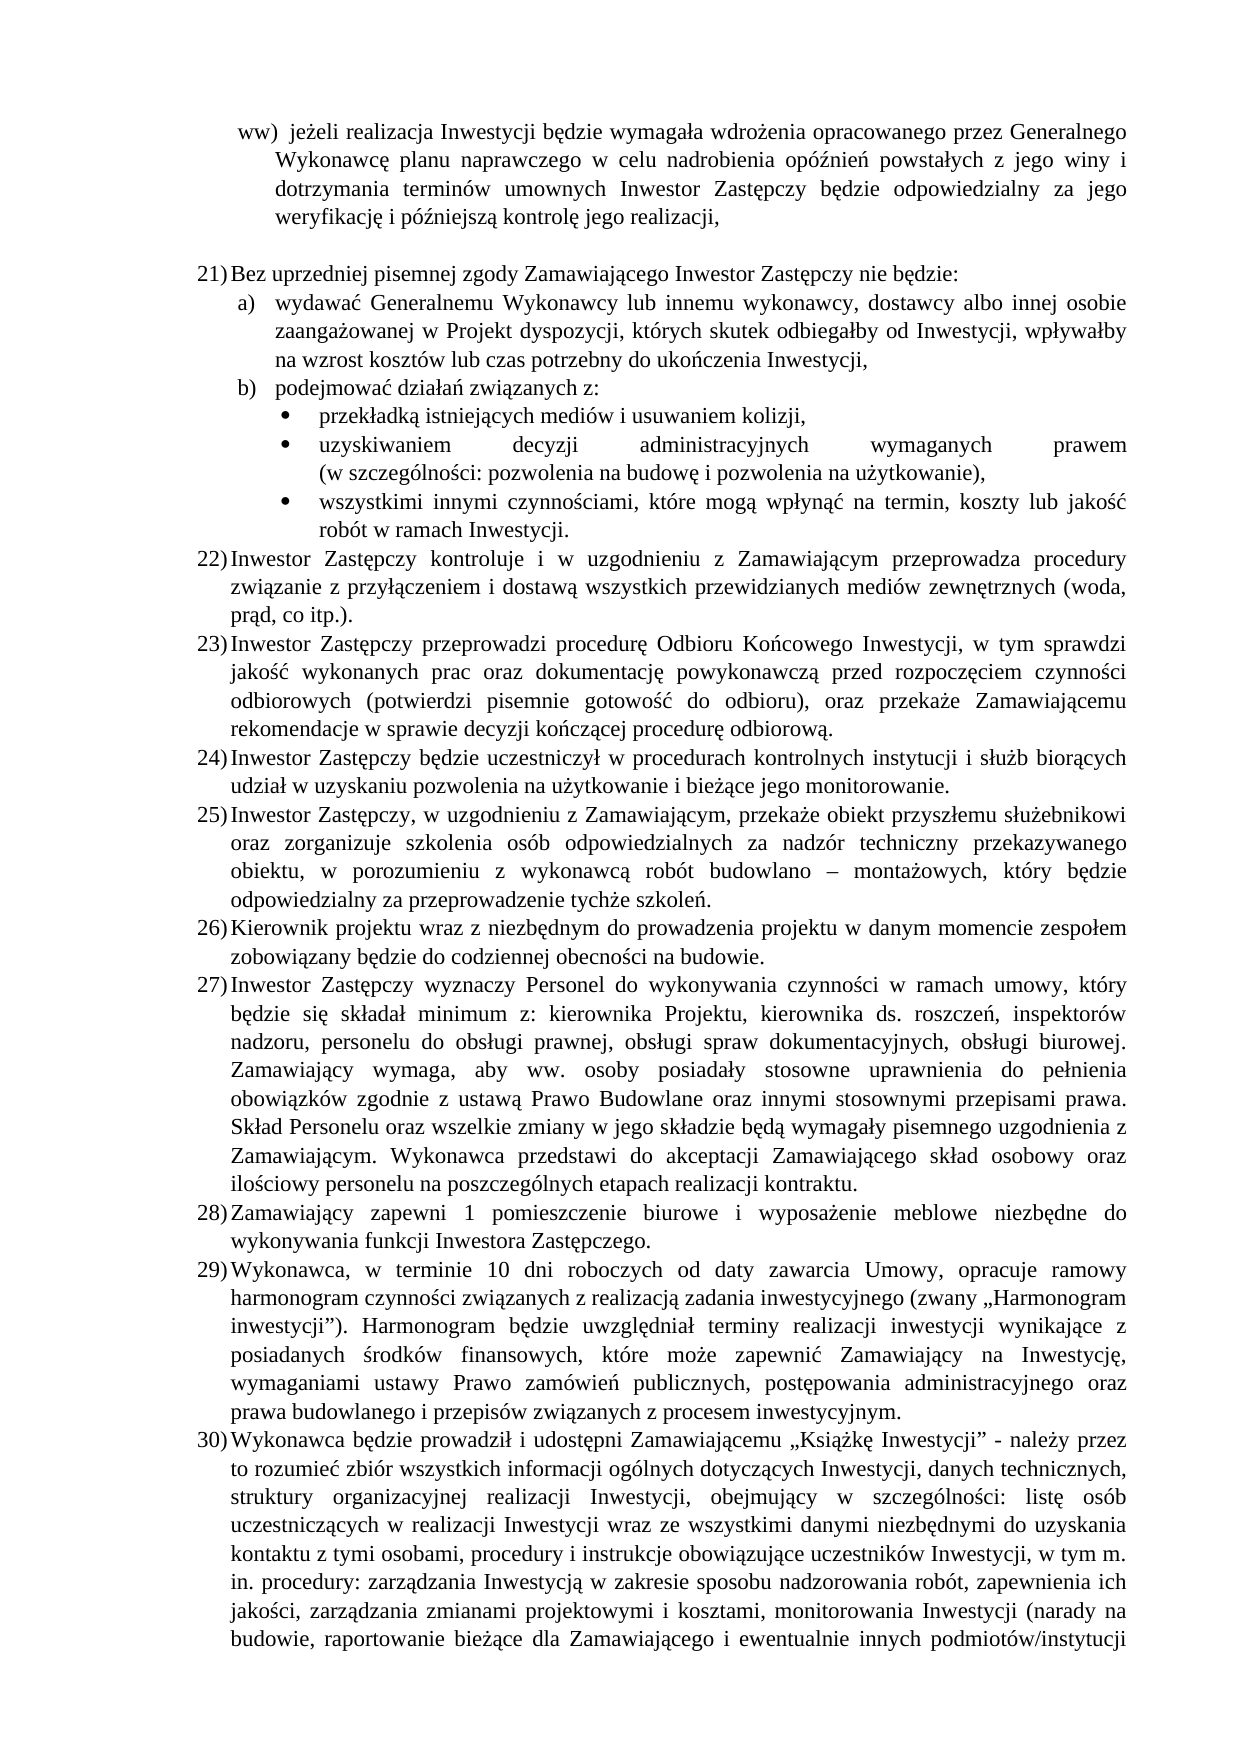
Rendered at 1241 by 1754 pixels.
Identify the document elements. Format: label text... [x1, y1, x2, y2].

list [197, 1426, 1128, 1652]
list jeżeli realizacja Inwestycji będzie wymagała wdrożenia opracowanego przez Generalnego Wykonawcę planu naprawczego w celu nadrobienia opóźnień powstałych z jego winy i dotrzymania terminów umownych Inwestor Zastępczy będzie odpowiedzialny za jego weryfikację i późniejszą kontrolę jego realizacji, [237, 118, 1128, 230]
list Bez uprzedniej pisemnej zgody Zamawiającego Inwestor Zastępczy nie będzie: [197, 260, 1128, 287]
list przekładką istniejących mediów i usuwaniem kolizji, [281, 402, 1128, 429]
list uzyskiwaniem decyzji administracyjnych wymaganych prawem (w szczególności: pozwolenia na budowę i pozwolenia na użytkowanie), [281, 431, 1128, 486]
list wydawać Generalnemu Wykonawcy lub innemu wykonawcy, dostawcy albo innej osobie zaangażowanej w Projekt dyspozycji, których skutek odbiegałby od Inwestycji, wpływałby na wzrost kosztów lub czas potrzebny do ukończenia Inwestycji, [237, 289, 1128, 372]
list Inwestor Zastępczy, w uzgodnieniu z Zamawiającym, przekaże obiekt przyszłemu służebnikowi oraz zorganizuje szkolenia osób odpowiedzialnych za nadzór techniczny przekazywanego obiektu, w porozumieniu z wykonawcą robót budowlano – montażowych, który będzie odpowiedzialny za przeprowadzenie tychże szkoleń. [197, 801, 1128, 912]
list Inwestor Zastępczy przeprowadzi procedurę Odbioru Końcowego Inwestycji, w tym sprawdzi jakość wykonanych prac oraz dokumentację powykonawczą przed rozpoczęciem czynności odbiorowych (potwierdzi pisemnie gotowość do odbioru), oraz przekaże Zamawiającemu rekomendacje w sprawie decyzji kończącej procedurę odbiorową. [197, 630, 1128, 742]
list Zamawiający zapewni 1 pomieszczenie biurowe i wyposażenie meblowe niezbędne do wykonywania funkcji Inwestora Zastępczego. [197, 1199, 1128, 1253]
list wszystkimi innymi czynnościami, które mogą wpłynąć na termin, koszty lub jakość robót w ramach Inwestycji. [281, 488, 1128, 543]
list Inwestor Zastępczy będzie uczestniczył w procedurach kontrolnych instytucji i służb biorących udział w uzyskaniu pozwolenia na użytkowanie i bieżące jego monitorowanie. [197, 744, 1128, 798]
list Wykonawca, w terminie 10 dni roboczych od daty zawarcia Umowy, opracuje ramowy harmonogram czynności związanych z realizacją zadania inwestycyjnego (zwany „Harmonogram inwestycji”). Harmonogram będzie uwzględniał terminy realizacji inwestycji wynikające z posiadanych środków finansowych, które może zapewnić Zamawiający na Inwestycję, wymaganiami ustawy Prawo zamówień publicznych, postępowania administracyjnego oraz prawa budowlanego i przepisów związanych z procesem inwestycyjnym. [197, 1256, 1128, 1424]
list Kierownik projektu wraz z niezbędnym do prowadzenia projektu w danym momencie zespołem zobowiązany będzie do codziennej obecności na budowie. [197, 914, 1128, 969]
list Inwestor Zastępczy kontroluje i w uzgodnieniu z Zamawiającym przeprowadza procedury związanie z przyłączeniem i dostawą wszystkich przewidzianych mediów zewnętrznych (woda, prąd, co itp.). [197, 545, 1128, 628]
list podejmować działań związanych z: [237, 374, 1128, 400]
list Inwestor Zastępczy wyznaczy Personel do wykonywania czynności w ramach umowy, który będzie się składał minimum z: kierownika Projektu, kierownika ds. roszczeń, inspektorów nadzoru, personelu do obsługi prawnej, obsługi spraw dokumentacyjnych, obsługi biurowej. Zamawiający wymaga, aby ww. osoby posiadały stosowne uprawnienia do pełnienia obowiązków zgodnie z ustawą Prawo Budowlane oraz innymi stosownymi przepisami prawa. Skład Personelu oraz wszelkie zmiany w jego składzie będą wymagały pisemnego uzgodnienia z Zamawiającym. Wykonawca przedstawi do akceptacji Zamawiającego skład osobowy oraz ilościowy personelu na poszczególnych etapach realizacji kontraktu. [197, 971, 1128, 1197]
